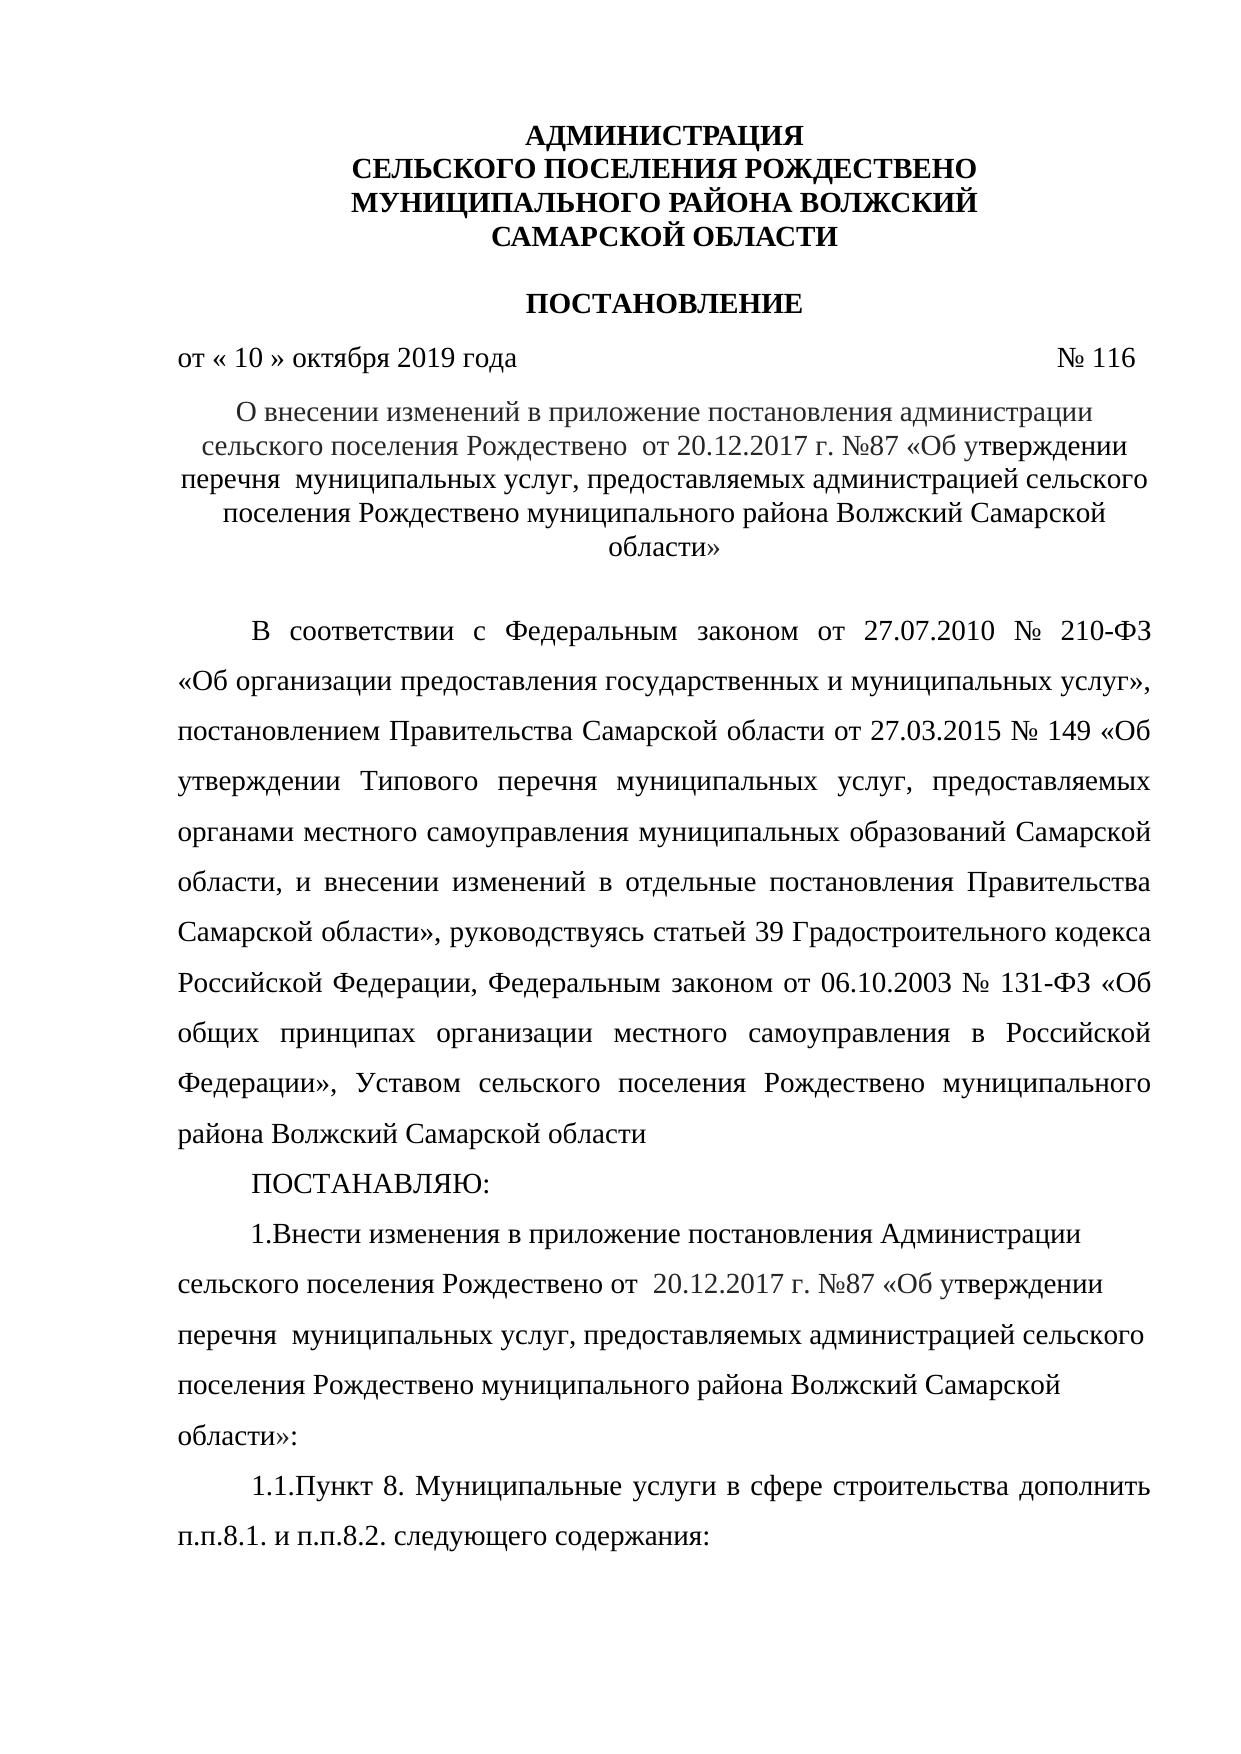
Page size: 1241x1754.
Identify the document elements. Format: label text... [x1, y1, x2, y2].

text 1.Внести изменения в приложение постановления Администрации сельского поселения Рождествено от 20.12.2017 г. №87 «Об утверждении перечня муниципальных услуг, предоставляемых администрацией сельского поселения Рождествено муниципального района Волжский Самарской области»: [177, 1216, 1152, 1451]
text администрация [177, 118, 1152, 152]
text В соответствии с Федеральным законом от 27.07.2010 № 210-ФЗ «Об организации предоставления государственных и муниципальных услуг», постановлением Правительства Самарской области от 27.03.2015 № 149 «Об утверждении Типового перечня муниципальных услуг, предоставляемых органами местного самоуправления муниципальных образований Самарской области, и внесении изменений в отдельные постановления Правительства Самарской области», руководствуясь статьей 39 Градостроительного кодекса Российской Федерации, Федеральным законом от 06.10.2003 № 131-ФЗ «Об общих принципах организации местного самоуправления в Российской Федерации», Уставом сельского поселения Рождествено муниципального района Волжский Самарской области [177, 613, 1152, 1149]
text ПОСТАНАВЛЯЮ: [177, 1166, 1152, 1199]
text САМАРСКОЙ ОБЛАСТИ [177, 219, 1152, 252]
text МУНИЦИПАЛЬНОГО РАЙОНА Волжский [177, 185, 1152, 219]
text 1.1.Пункт 8. Муниципальные услуги в сфере строительства дополнить п.п.8.1. и п.п.8.2. следующего содержания: [177, 1468, 1152, 1552]
text сельского ПОСЕЛЕНИЯ Рождествено [177, 152, 1152, 185]
text О внесении изменений в приложение постановления администрации сельского поселения Рождествено от 20.12.2017 г. №87 «Об утверждении перечня муниципальных услуг, предоставляемых администрацией сельского поселения Рождествено муниципального района Волжский Самарской области» [177, 394, 1152, 562]
text от « 10 » октября 2019 года № 116 [177, 340, 1152, 374]
text ПОСТАНОВЛЕНИЕ [177, 286, 1152, 319]
